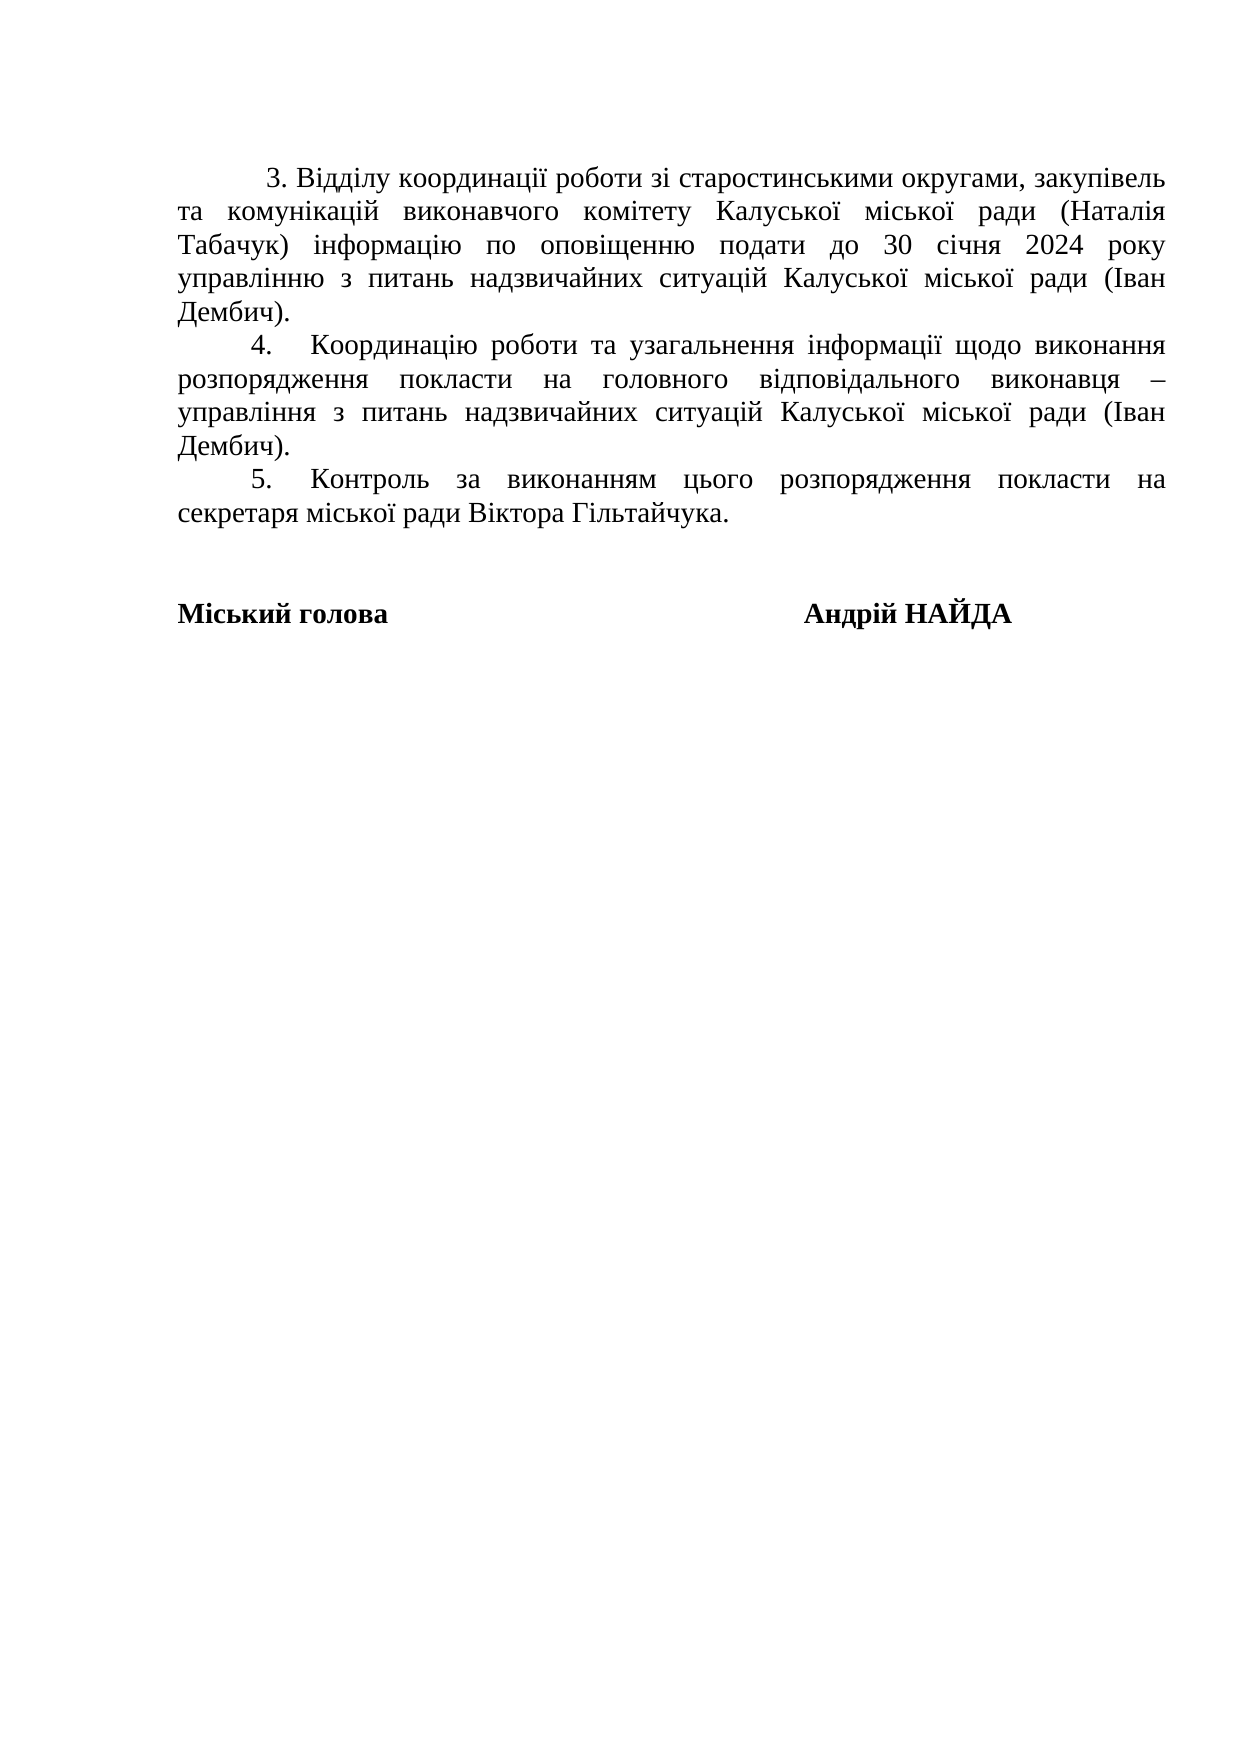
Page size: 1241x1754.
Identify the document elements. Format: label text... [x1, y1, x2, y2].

text Міський голова Андрій НАЙДА [177, 596, 1167, 629]
text 3. Відділу координації роботи зі старостинськими округами, закупівель та комунікацій виконавчого комітету Калуської міської ради (Наталія Табачук) інформацію по оповіщенню подати до 30 січня 2024 року управлінню з питань надзвичайних ситуацій Калуської міської ради (Іван Дембич). [177, 160, 1167, 327]
list Координацію роботи та узагальнення інформації щодо виконання розпорядження покласти на головного відповідального виконавця – управління з питань надзвичайних ситуацій Калуської міської ради (Іван Дембич). [177, 327, 1167, 462]
list Контроль за виконанням цього розпорядження покласти на секретаря міської ради Віктора Гільтайчука. [177, 462, 1167, 529]
